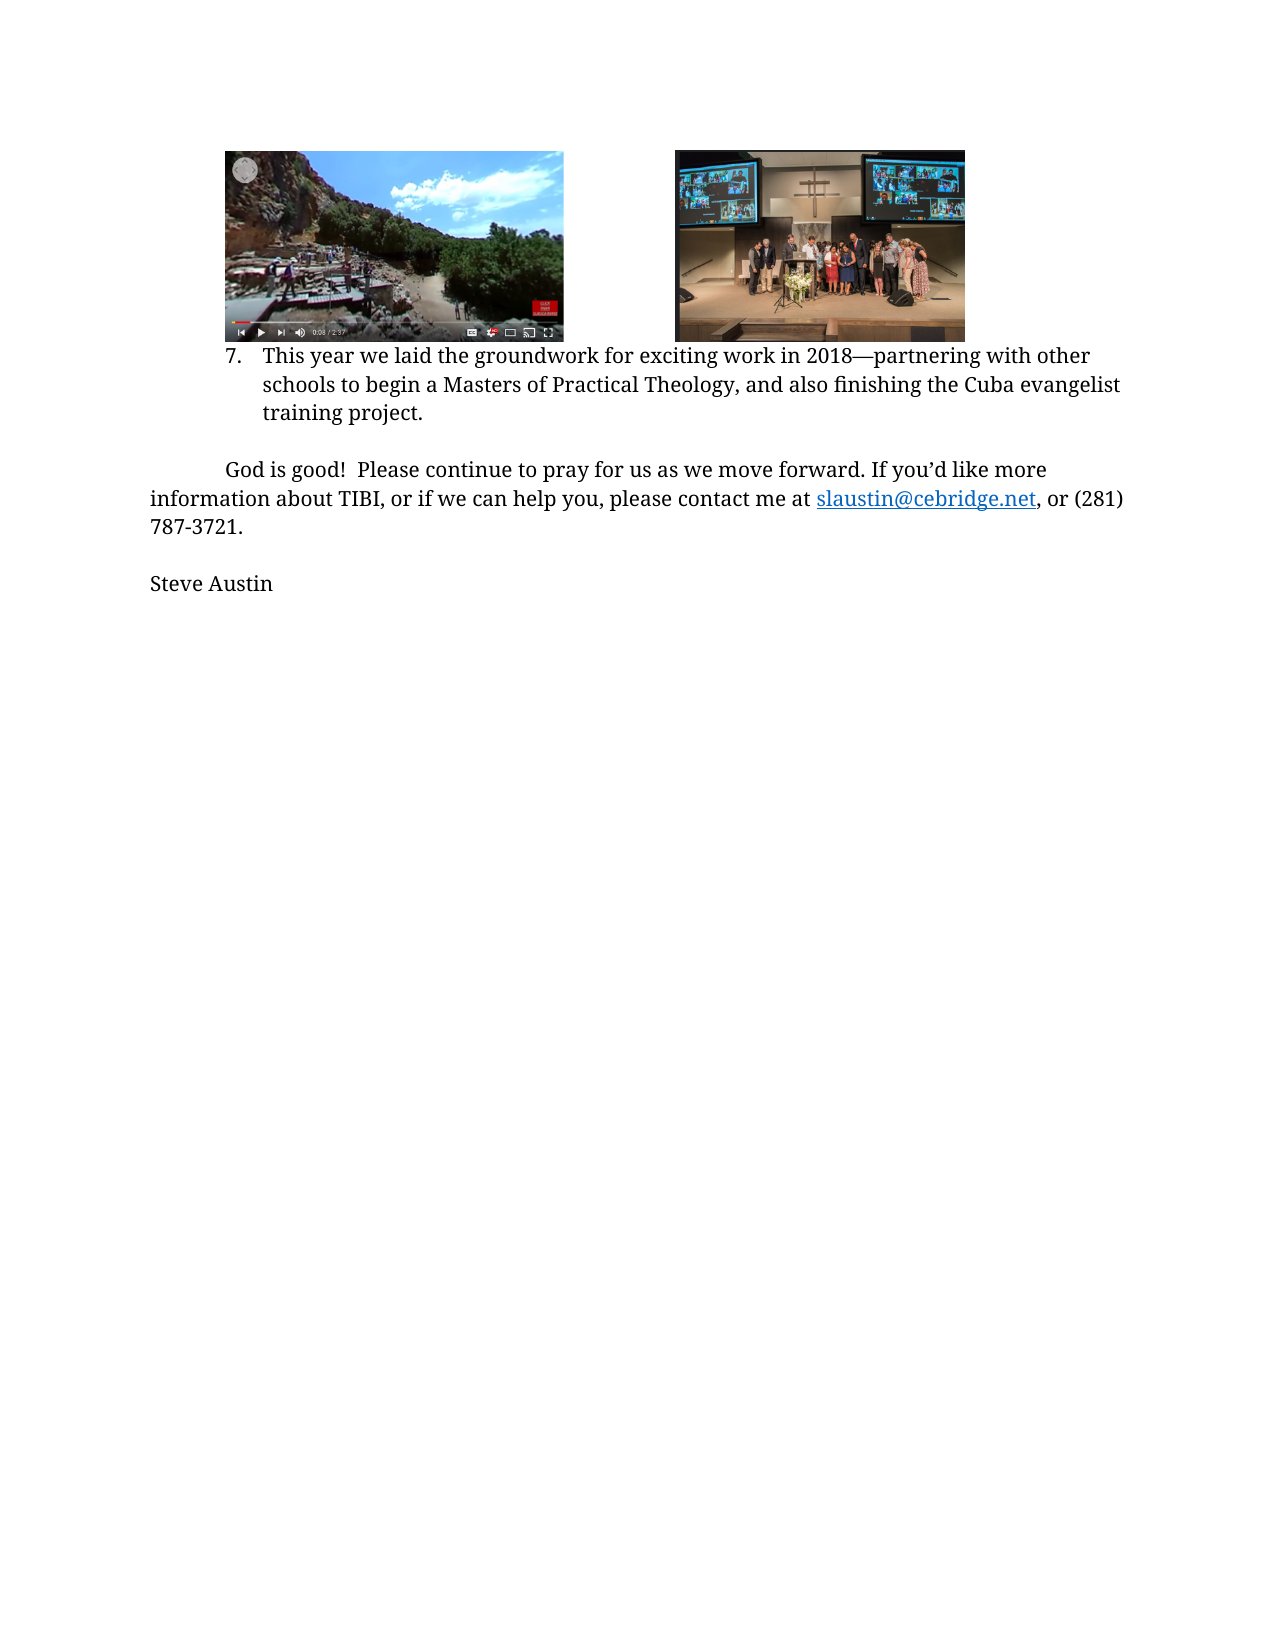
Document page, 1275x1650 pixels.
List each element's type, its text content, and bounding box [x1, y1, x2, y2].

list This year we laid the groundwork for exciting work in 2018—partnering with other schools to begin a Masters of Practical Theology, and also finishing the Cuba evangelist training project. [225, 341, 1125, 427]
text Steve Austin [150, 569, 1125, 597]
text God is good! Please continue to pray for us as we move forward. If you’d like more information about TIBI, or if we can help you, please contact me at slaustin@cebridge.net, or (281) 787-3721. [150, 455, 1125, 541]
picture [675, 150, 965, 342]
picture [225, 151, 564, 342]
